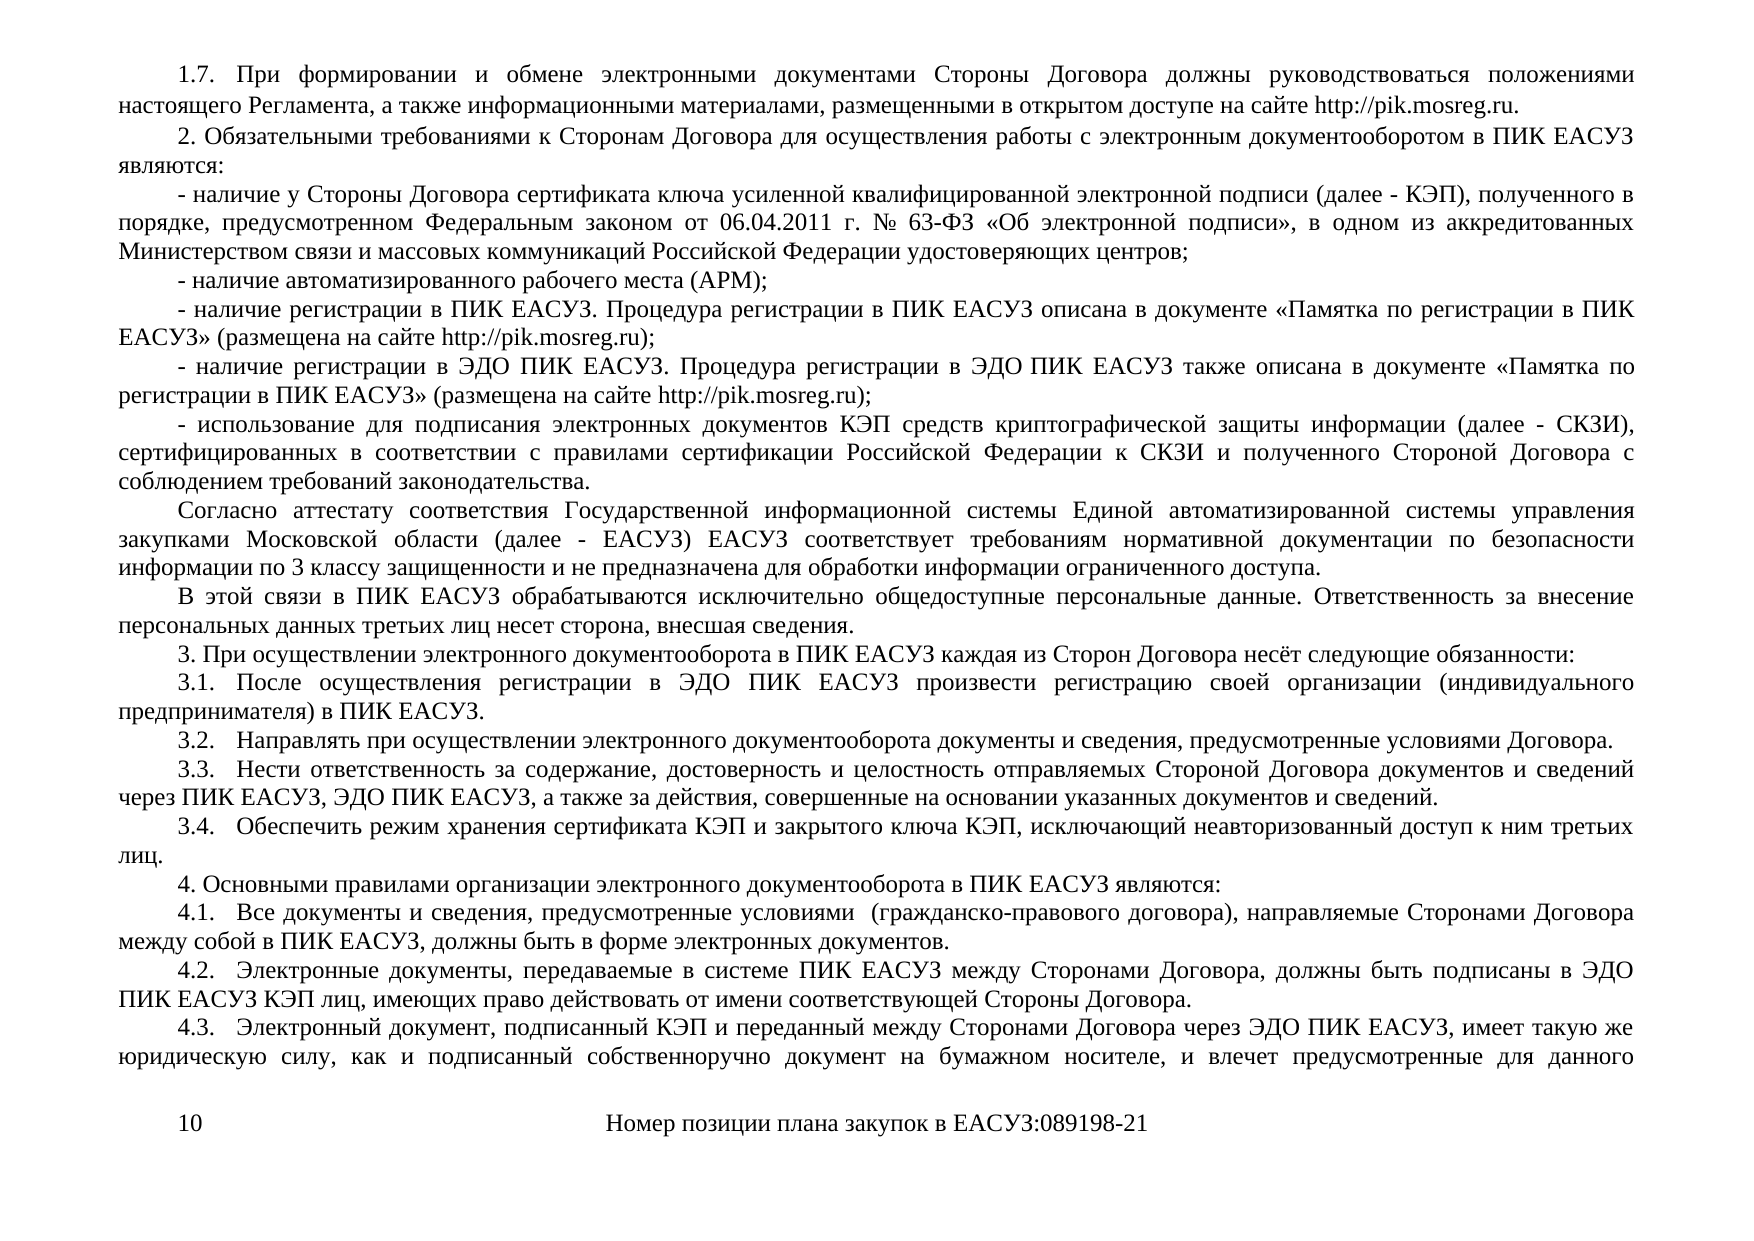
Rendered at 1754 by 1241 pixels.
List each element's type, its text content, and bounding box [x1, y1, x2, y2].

list 3.1. После осуществления регистрации в ЭДО ПИК ЕАСУЗ произвести регистрацию своей организации (индивидуального предпринимателя) в ПИК ЕАСУЗ. [118, 667, 1636, 725]
list 2. Обязательными требованиями к Сторонам Договора для осуществления работы с электронным документооборотом в ПИК ЕАСУЗ являются: [118, 121, 1636, 179]
list 3.4. Обеспечить режим хранения сертификата КЭП и закрытого ключа КЭП, исключающий неавторизованный доступ к ним третьих лиц. [118, 811, 1636, 869]
list - наличие у Стороны Договора сертификата ключа усиленной квалифицированной электронной подписи (далее - КЭП), полученного в порядке, предусмотренном Федеральным законом от 06.04.2011 г. № 63-ФЗ «Об электронной подписи», в одном из аккредитованных Министерством связи и массовых коммуникаций Российской Федерации удостоверяющих центров; [118, 179, 1636, 265]
list 4. Основными правилами организации электронного документооборота в ПИК ЕАСУЗ являются: [118, 869, 1636, 897]
list 3. При осуществлении электронного документооборота в ПИК ЕАСУЗ каждая из Сторон Договора несёт следующие обязанности: [118, 639, 1636, 667]
list - использование для подписания электронных документов КЭП средств криптографической защиты информации (далее - СКЗИ), сертифицированных в соответствии с правилами сертификации Российской Федерации к СКЗИ и полученного Стороной Договора с соблюдением требований законодательства. [118, 409, 1636, 495]
list - наличие регистрации в ПИК ЕАСУЗ. Процедура регистрации в ПИК ЕАСУЗ описана в документе «Памятка по регистрации в ПИК ЕАСУЗ» (размещена на сайте http://pik.mosreg.ru); [118, 294, 1636, 351]
list 3.3. Нести ответственность за содержание, достоверность и целостность отправляемых Стороной Договора документов и сведений через ПИК ЕАСУЗ, ЭДО ПИК ЕАСУЗ, а также за действия, совершенные на основании указанных документов и сведений. [118, 754, 1636, 811]
list При формировании и обмене электронными документами Стороны Договора должны руководствоваться положениями настоящего Регламента, а также информационными материалами, размещенными в открытом доступе на сайте http://pik.mosreg.ru. [118, 59, 1636, 119]
list - наличие регистрации в ЭДО ПИК ЕАСУЗ. Процедура регистрации в ЭДО ПИК ЕАСУЗ также описана в документе «Памятка по регистрации в ПИК ЕАСУЗ» (размещена на сайте http://pik.mosreg.ru); [118, 351, 1636, 409]
list 3.2. Направлять при осуществлении электронного документооборота документы и сведения, предусмотренные условиями Договора. [118, 725, 1636, 754]
list Согласно аттестату соответствия Государственной информационной системы Единой автоматизированной системы управления закупками Московской области (далее - ЕАСУЗ) ЕАСУЗ соответствует требованиям нормативной документации по безопасности информации по 3 классу защищенности и не предназначена для обработки информации ограниченного доступа. [118, 495, 1636, 581]
list В этой связи в ПИК ЕАСУЗ обрабатываются исключительно общедоступные персональные данные. Ответственность за внесение персональных данных третьих лиц несет сторона, внесшая сведения. [118, 581, 1636, 639]
list 4.2. Электронные документы, передаваемые в системе ПИК ЕАСУЗ между Сторонами Договора, должны быть подписаны в ЭДО ПИК ЕАСУЗ КЭП лиц, имеющих право действовать от имени соответствующей Стороны Договора. [118, 955, 1636, 1012]
list - наличие автоматизированного рабочего места (АРМ); [118, 265, 1636, 294]
list 4.1. Все документы и сведения, предусмотренные условиями (гражданско-правового договора), направляемые Сторонами Договора между собой в ПИК ЕАСУЗ, должны быть в форме электронных документов. [118, 897, 1636, 955]
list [118, 1012, 1636, 1070]
